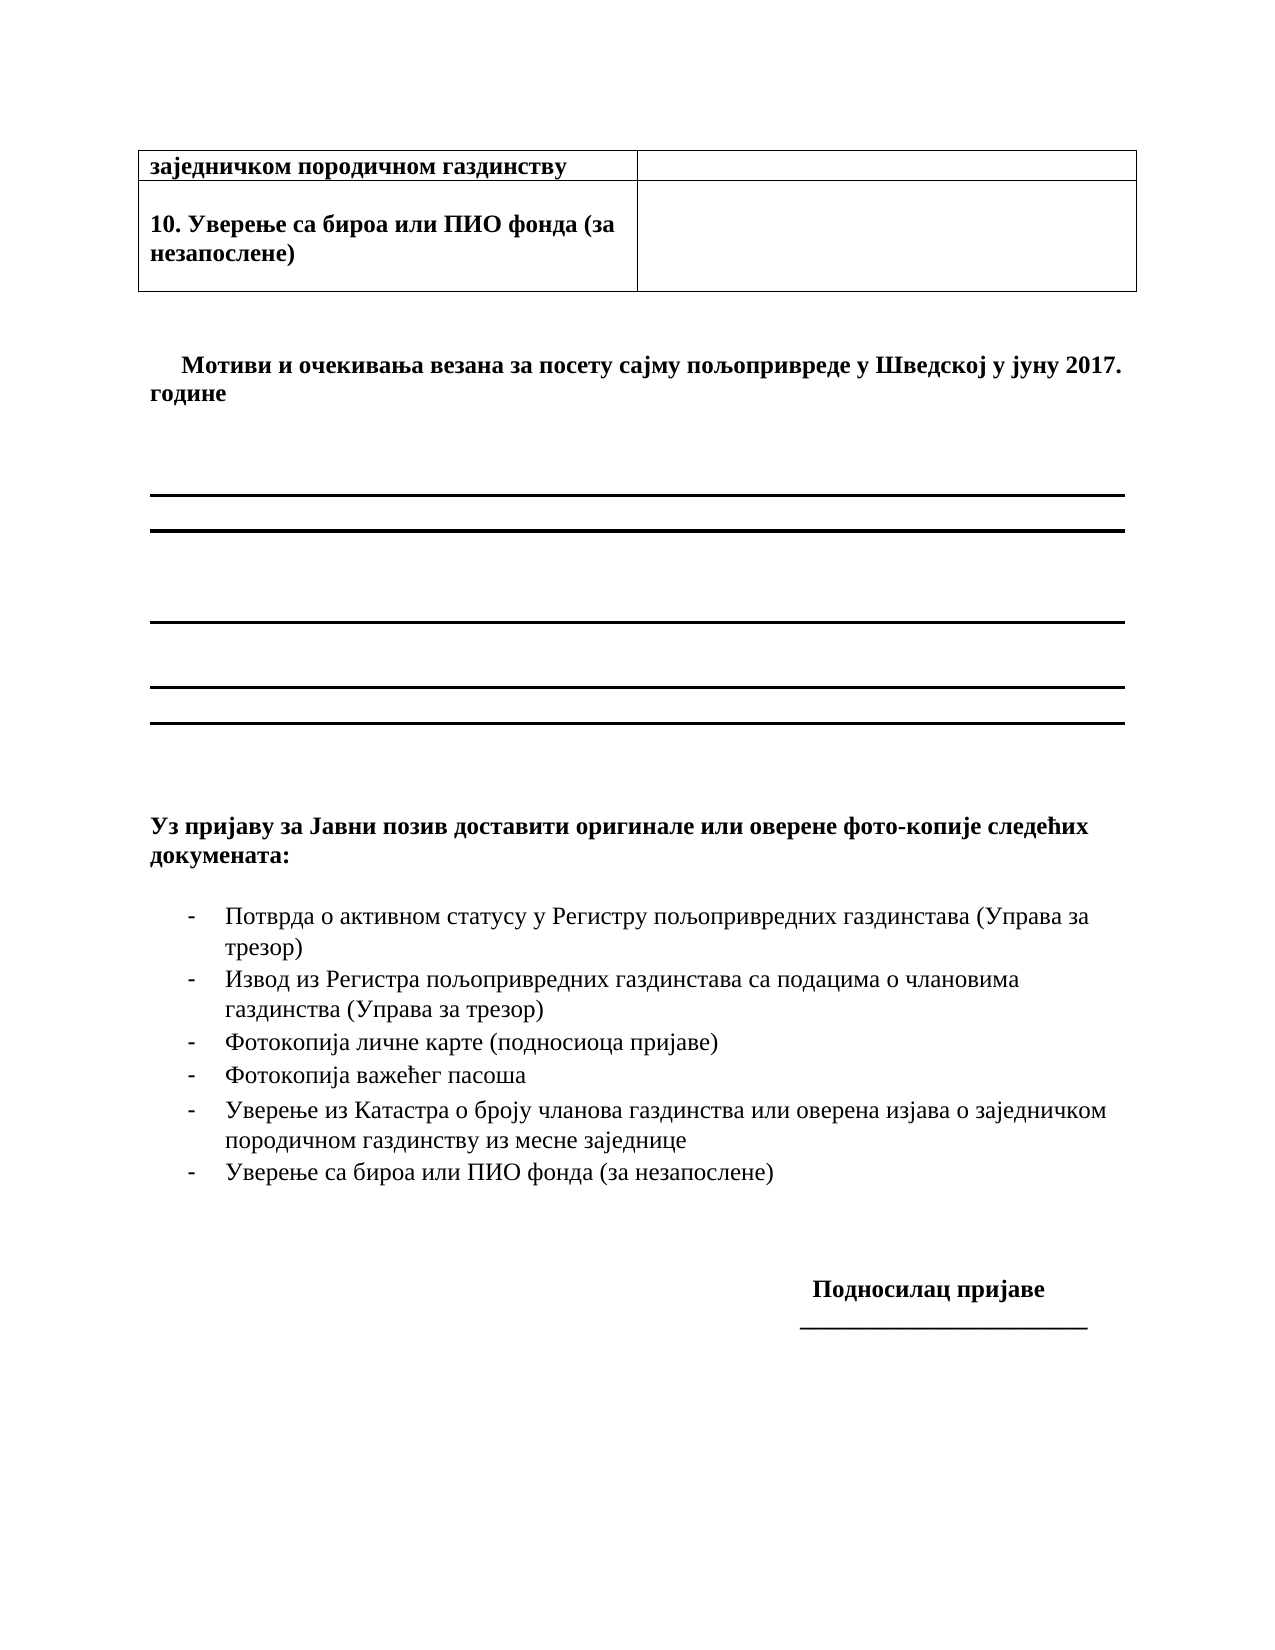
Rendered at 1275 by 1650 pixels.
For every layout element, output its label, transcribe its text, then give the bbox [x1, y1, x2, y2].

list Фотокопија личне карте (подносиоца пријаве) [187, 1023, 1125, 1057]
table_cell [139, 151, 637, 180]
table_cell [638, 181, 1136, 291]
text Подносилац пријаве [150, 1274, 1125, 1303]
list Уверење из Катастра о броју чланова газдинства или оверена изјава о заједничком породичном газдинству из месне заједнице [187, 1091, 1125, 1154]
list Извод из Регистра пољопривредних газдинстава са подацима о члановима газдинства (Управа за трезор) [187, 960, 1125, 1023]
text Уз пријаву за Јавни позив доставити оригинале или оверене фото-копије следећих докумената: [150, 811, 1125, 869]
table_cell 10. Уверење са бироа или ПИО фонда (за незапослене) [139, 181, 637, 291]
text Мотиви и очекивања везана за посету сајму пољопривреде у Шведској у јуну 2017. године [150, 350, 1125, 407]
list Фотокопија важећег пасоша [187, 1057, 1125, 1091]
list Потврда о активном статусу у Регистру пољопривредних газдинстава (Управа за трезор) [187, 897, 1125, 960]
text _______________________ [150, 1303, 1125, 1332]
list Уверење са бироа или ПИО фонда (за незапослене) [187, 1154, 1125, 1188]
table_cell [638, 151, 1136, 180]
